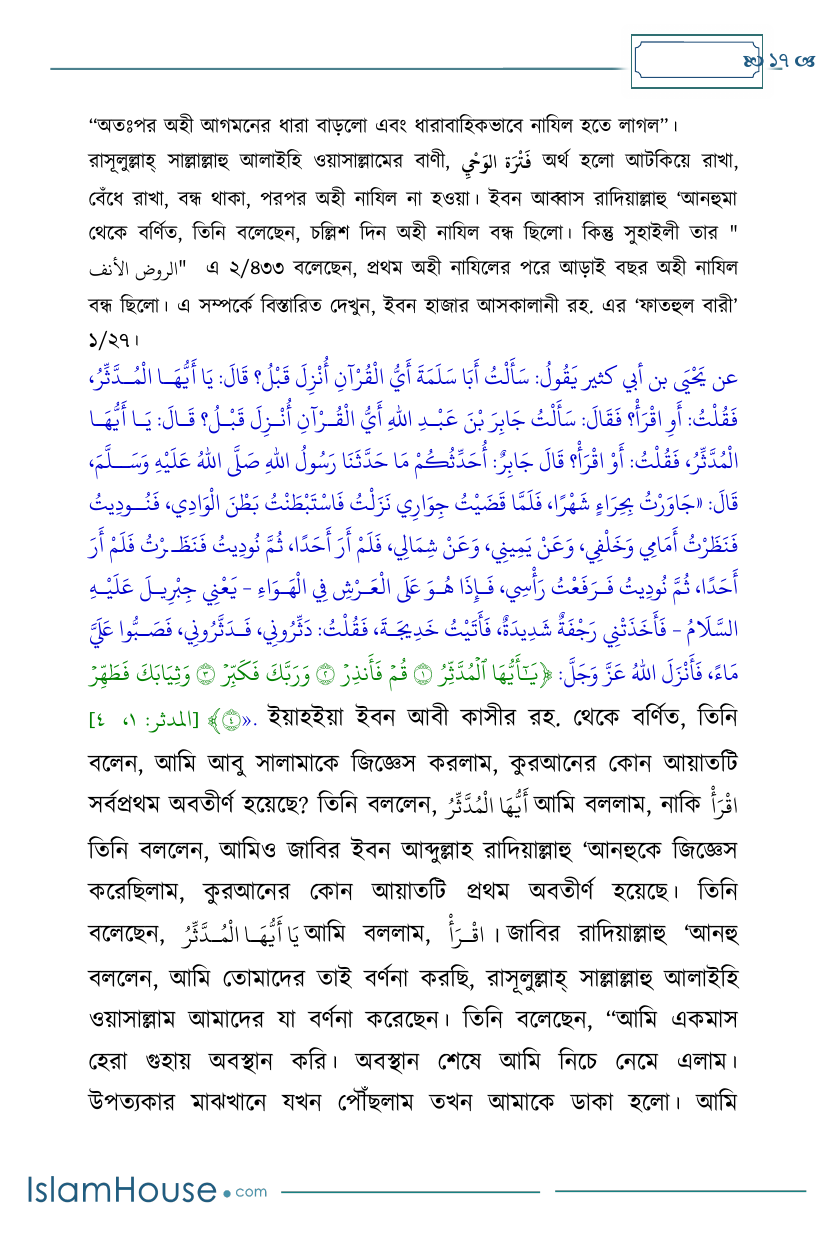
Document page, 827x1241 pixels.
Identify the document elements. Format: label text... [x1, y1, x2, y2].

picture [548, 1170, 807, 1208]
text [89, 356, 738, 1122]
text “অতঃপর অহী আগমনের ধারা বাড়লো এবং ধারাবাহিকভাবে নাযিল হতে লাগল”। [89, 107, 738, 142]
picture [20, 1171, 541, 1209]
text রাসূলুল্লাহ্ সাল্লাল্লাহু আলাইহি ওয়াসাল্লামের বাণী, فَتْرَة الوَحْيِ অর্থ হলো আটকিয়ে রাখা, বেঁধে রাখা, বন্ধ থাকা, পরপর অহী নাযিল না হওয়া। ইবন আব্বাস রাদিয়াল্লাহু ‘আনহুমা থেকে বর্ণিত, তিনি বলেছেন, চল্লিশ দিন অহী নাযিল বন্ধ ছিলো। কিন্তু সুহাইলী তার "الروض الأنف" এ ২/৪৩৩ বলেছেন, প্রথম অহী নাযিলের পরে আড়াই বছর অহী নাযিল বন্ধ ছিলো। এ সম্পর্কে বিস্তারিত দেখুন, ইবন হাজার আসকালানী রহ. এর ‘ফাতহুল বারী’ ১/২৭। [89, 142, 738, 356]
